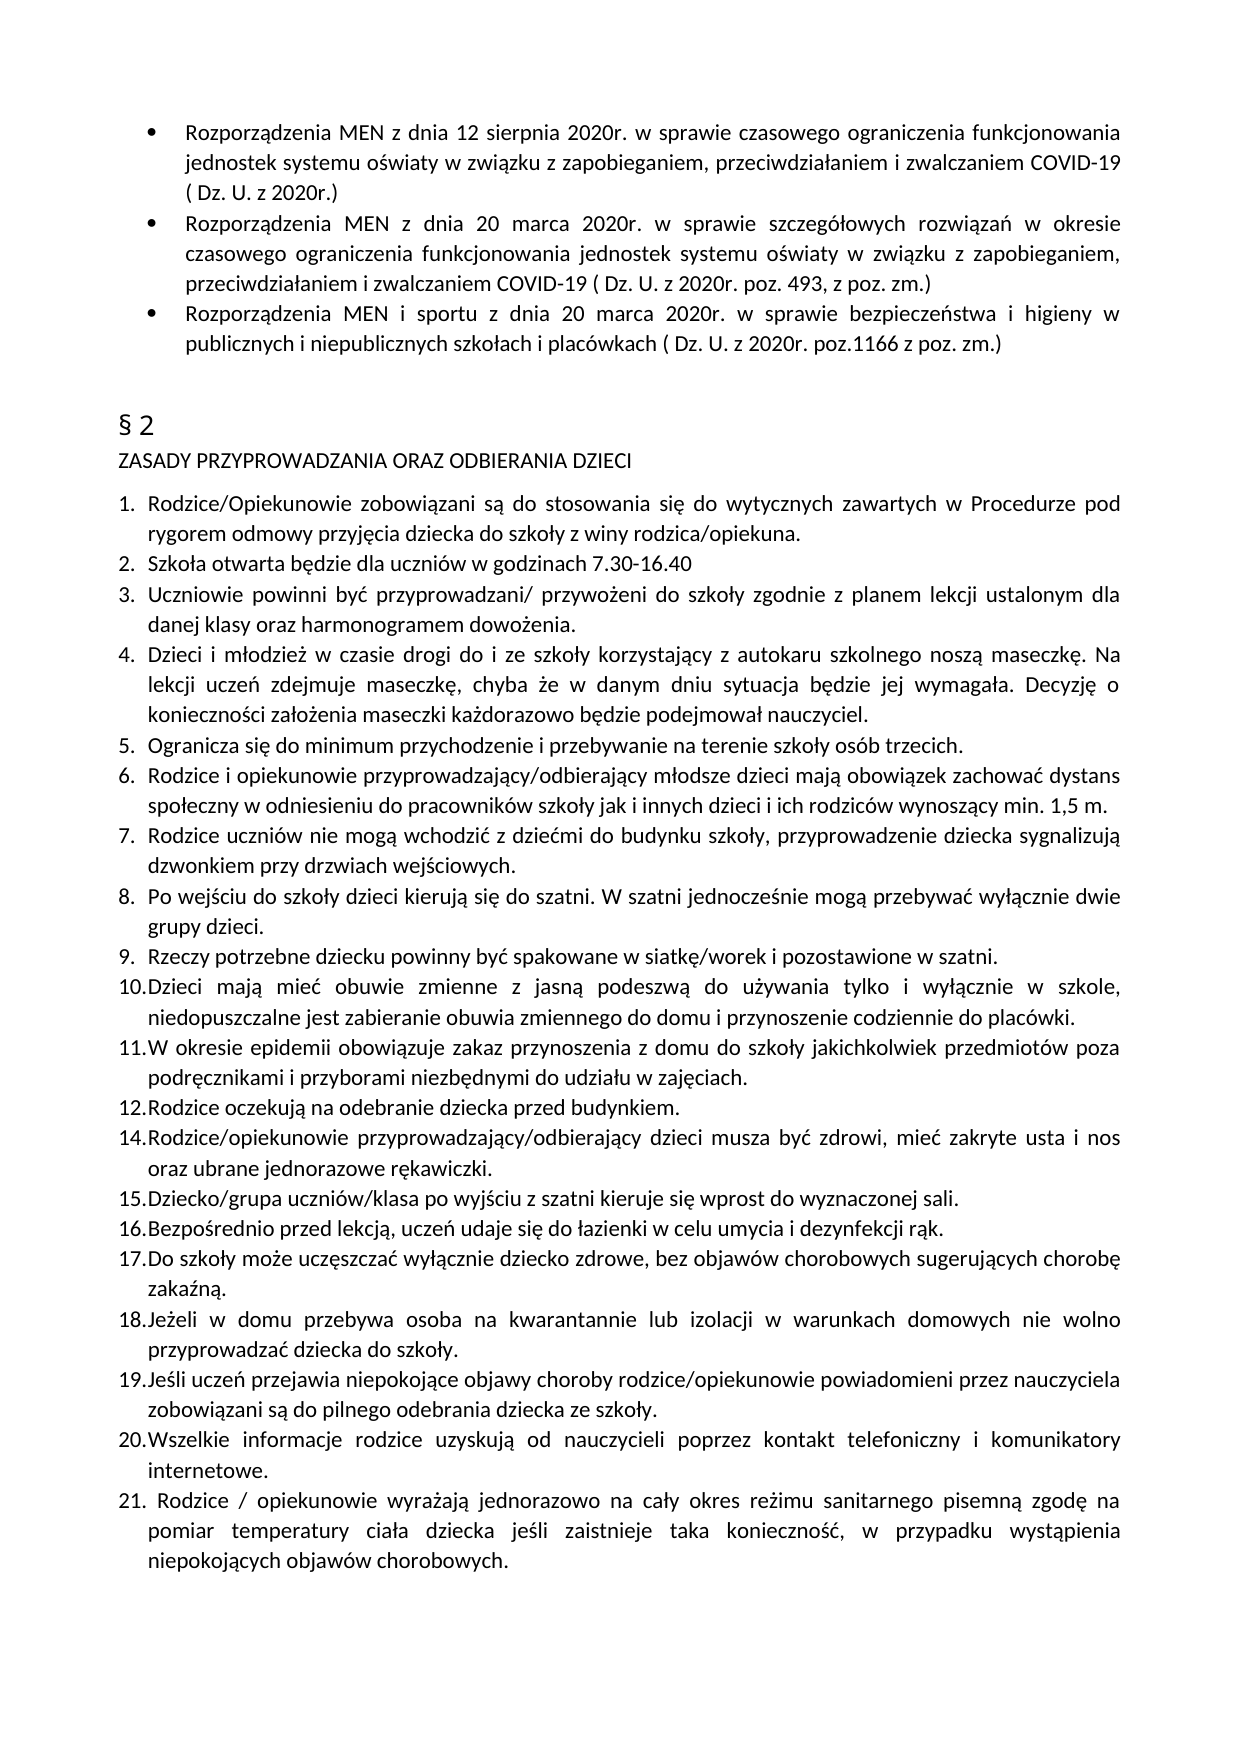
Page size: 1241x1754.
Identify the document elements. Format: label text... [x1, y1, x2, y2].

list 20. Wszelkie informacje rodzice uzyskują od nauczycieli poprzez kontakt telefoniczny i komunikatory internetowe. [118, 1426, 1122, 1484]
list 15. Dziecko/grupa uczniów/klasa po wyjściu z szatni kieruje się wprost do wyznaczonej sali. [118, 1184, 1122, 1212]
list 9. Rzeczy potrzebne dziecku powinny być spakowane w siatkę/worek i pozostawione w szatni. [118, 942, 1122, 970]
list 1. Rodzice/Opiekunowie zobowiązani są do stosowania się do wytycznych zawartych w Procedurze pod rygorem odmowy przyjęcia dziecka do szkoły z winy rodzica/opiekuna. [118, 489, 1122, 547]
list 12. Rodzice oczekują na odebranie dziecka przed budynkiem. [118, 1093, 1122, 1121]
list 19. Jeśli uczeń przejawia niepokojące objawy choroby rodzice/opiekunowie powiadomieni przez nauczyciela zobowiązani są do pilnego odebrania dziecka ze szkoły. [118, 1365, 1122, 1423]
list 18. Jeżeli w domu przebywa osoba na kwarantannie lub izolacji w warunkach domowych nie wolno przyprowadzać dziecka do szkoły. [118, 1305, 1122, 1363]
list 11. W okresie epidemii obowiązuje zakaz przynoszenia z domu do szkoły jakichkolwiek przedmiotów poza podręcznikami i przyborami niezbędnymi do udziału w zajęciach. [118, 1033, 1122, 1091]
list 8. Po wejściu do szkoły dzieci kierują się do szatni. W szatni jednocześnie mogą przebywać wyłącznie dwie grupy dzieci. [118, 882, 1122, 940]
list Rozporządzenia MEN z dnia 12 sierpnia 2020r. w sprawie czasowego ograniczenia funkcjonowania jednostek systemu oświaty w związku z zapobieganiem, przeciwdziałaniem i zwalczaniem COVID-19 ( Dz. U. z 2020r.) [148, 118, 1122, 207]
subtitle § 2 [118, 407, 1122, 443]
list 5. Ogranicza się do minimum przychodzenie i przebywanie na terenie szkoły osób trzecich. [118, 731, 1122, 759]
list 14. Rodzice/opiekunowie przyprowadzający/odbierający dzieci musza być zdrowi, mieć zakryte usta i nos oraz ubrane jednorazowe rękawiczki. [118, 1123, 1122, 1182]
list 6. Rodzice i opiekunowie przyprowadzający/odbierający młodsze dzieci mają obowiązek zachować dystans społeczny w odniesieniu do pracowników szkoły jak i innych dzieci i ich rodziców wynoszący min. 1,5 m. [118, 761, 1122, 819]
list 4. Dzieci i młodzież w czasie drogi do i ze szkoły korzystający z autokaru szkolnego noszą maseczkę. Na lekcji uczeń zdejmuje maseczkę, chyba że w danym dniu sytuacja będzie jej wymagała. Decyzję o konieczności założenia maseczki każdorazowo będzie podejmował nauczyciel. [118, 640, 1122, 729]
list 7. Rodzice uczniów nie mogą wchodzić z dziećmi do budynku szkoły, przyprowadzenie dziecka sygnalizują dzwonkiem przy drzwiach wejściowych. [118, 821, 1122, 880]
text ZASADY PRZYPROWADZANIA ORAZ ODBIERANIA DZIECI [118, 446, 1122, 474]
list 21. Rodzice / opiekunowie wyrażają jednorazowo na cały okres reżimu sanitarnego pisemną zgodę na pomiar temperatury ciała dziecka jeśli zaistnieje taka konieczność, w przypadku wystąpienia niepokojących objawów chorobowych. [118, 1486, 1122, 1574]
list 10. Dzieci mają mieć obuwie zmienne z jasną podeszwą do używania tylko i wyłącznie w szkole, niedopuszczalne jest zabieranie obuwia zmiennego do domu i przynoszenie codziennie do placówki. [118, 972, 1122, 1031]
list 3. Uczniowie powinni być przyprowadzani/ przywożeni do szkoły zgodnie z planem lekcji ustalonym dla danej klasy oraz harmonogramem dowożenia. [118, 580, 1122, 638]
list 17. Do szkoły może uczęszczać wyłącznie dziecko zdrowe, bez objawów chorobowych sugerujących chorobę zakaźną. [118, 1244, 1122, 1303]
list Rozporządzenia MEN z dnia 20 marca 2020r. w sprawie szczegółowych rozwiązań w okresie czasowego ograniczenia funkcjonowania jednostek systemu oświaty w związku z zapobieganiem, przeciwdziałaniem i zwalczaniem COVID-19 ( Dz. U. z 2020r. poz. 493, z poz. zm.) [148, 209, 1122, 297]
list Rozporządzenia MEN i sportu z dnia 20 marca 2020r. w sprawie bezpieczeństwa i higieny w publicznych i niepublicznych szkołach i placówkach ( Dz. U. z 2020r. poz.1166 z poz. zm.) [148, 299, 1122, 358]
list 16. Bezpośrednio przed lekcją, uczeń udaje się do łazienki w celu umycia i dezynfekcji rąk. [118, 1214, 1122, 1242]
list 2. Szkoła otwarta będzie dla uczniów w godzinach 7.30-16.40 [118, 549, 1122, 578]
